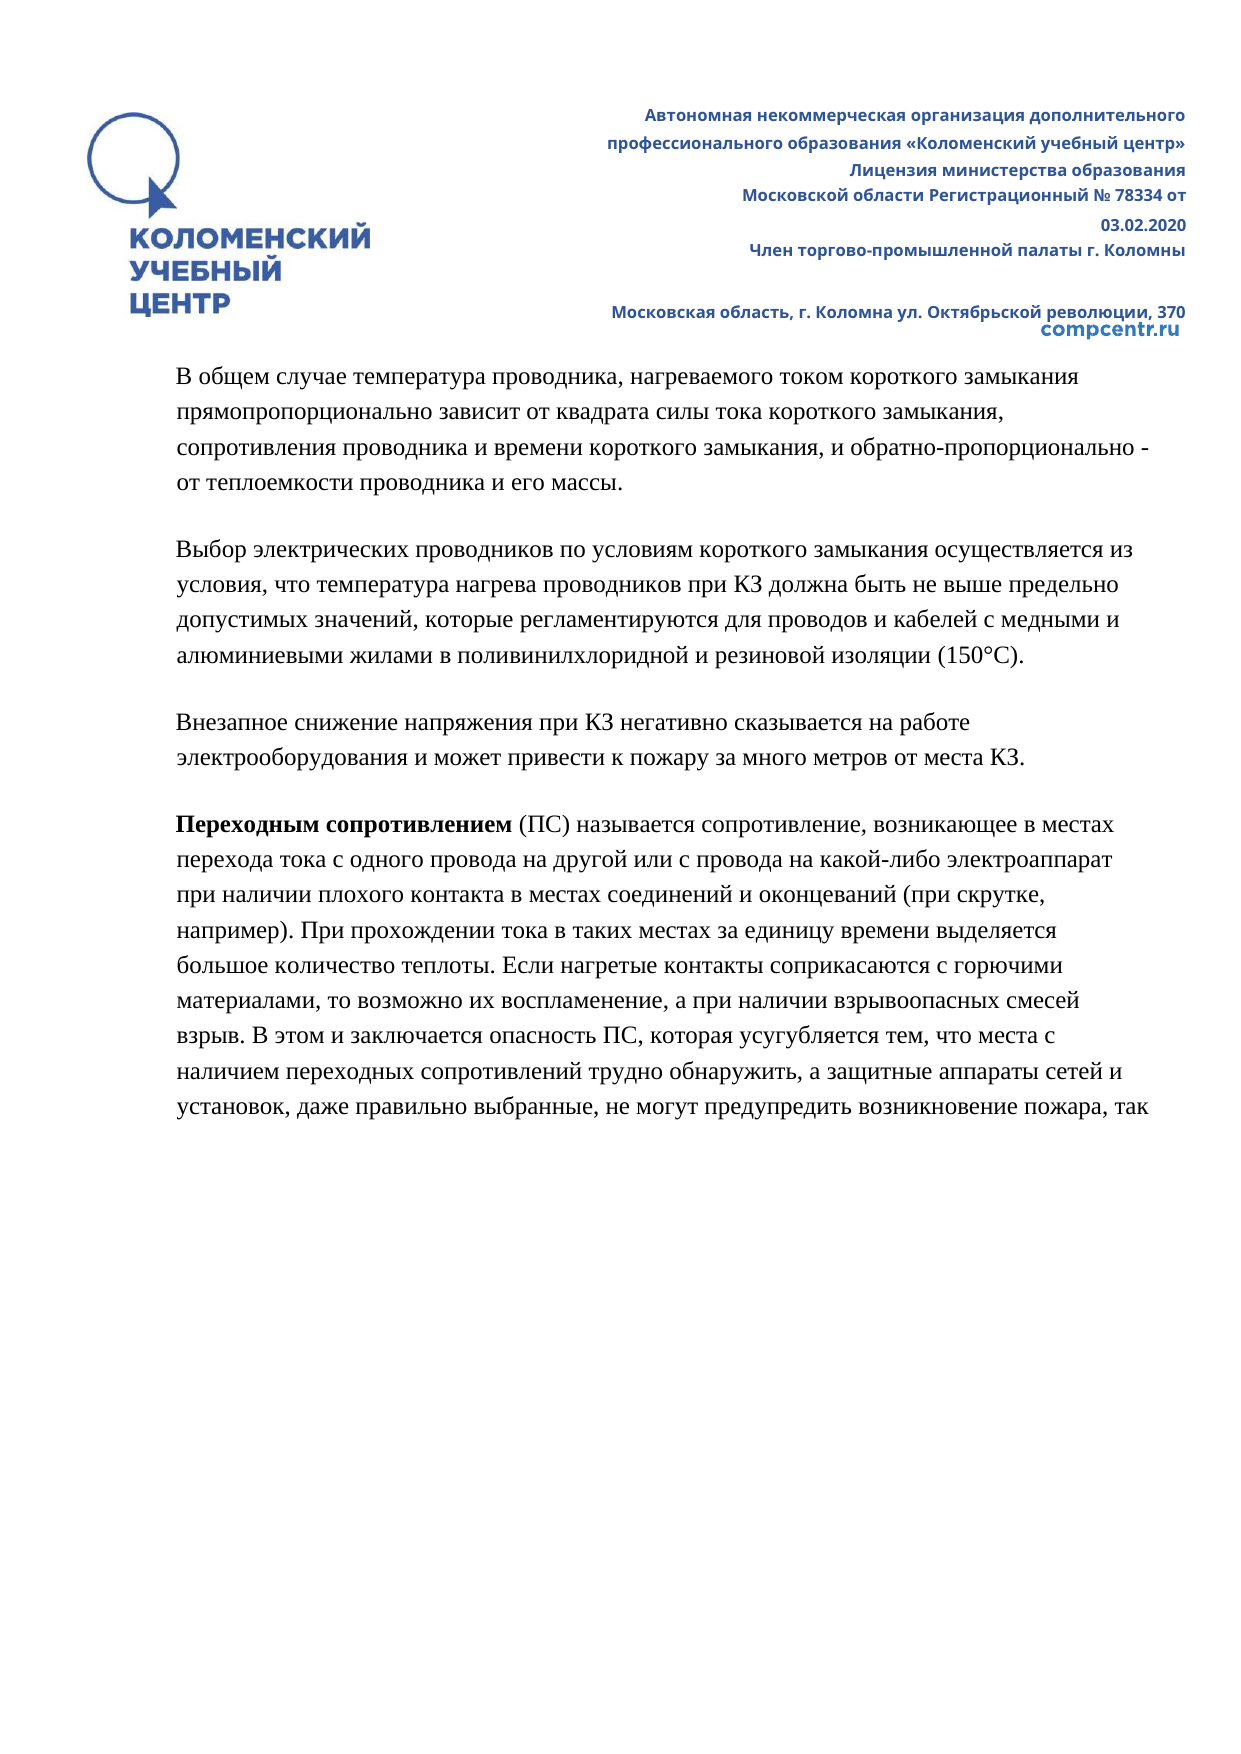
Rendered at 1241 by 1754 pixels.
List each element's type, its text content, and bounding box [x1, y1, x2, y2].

text В общем случае температура проводника, нагреваемого током короткого замыкания прямопропорционально зависит от квадрата силы тока короткого замыкания, сопротивления проводника и времени короткого замыкания, и обратно-пропорционально - от теплоемкости проводника и его массы. [175, 361, 1150, 496]
picture [87, 112, 370, 317]
text Внезапное снижение напряжения при КЗ негативно сказывается на работе электрооборудования и может привести к пожару за много метров от места КЗ. [175, 707, 1150, 771]
text Переходным сопротивлением (ПС) называется сопротивление, возникающее в местах перехода тока с одного провода на другой или с провода на какой-либо электроаппарат при наличии плохого контакта в местах соединений и оконцеваний (при скрутке, например). При прохождении тока в таких местах за единицу времени выделяется большое количество теплоты. Если нагретые контакты соприкасаются с горючими материалами, то возможно их воспламенение, а при наличии взрывоопасных смесей взрыв. В этом и заключается опасность ПС, которая усугубляется тем, что места с наличием переходных сопротивлений трудно обнаружить, а защитные аппараты сетей и установок, даже правильно выбранные, не могут предупредить возникновение пожара, так [175, 809, 1150, 1120]
text Выбор электрических проводников по условиям короткого замыкания осуществляется из условия, что температура нагрева проводников при КЗ должна быть не выше предельно допустимых значений, которые регламентируются для проводов и кабелей с медными и алюминиевыми жилами в поливинилхлоридной и резиновой изоляции (150°С). [175, 534, 1150, 668]
